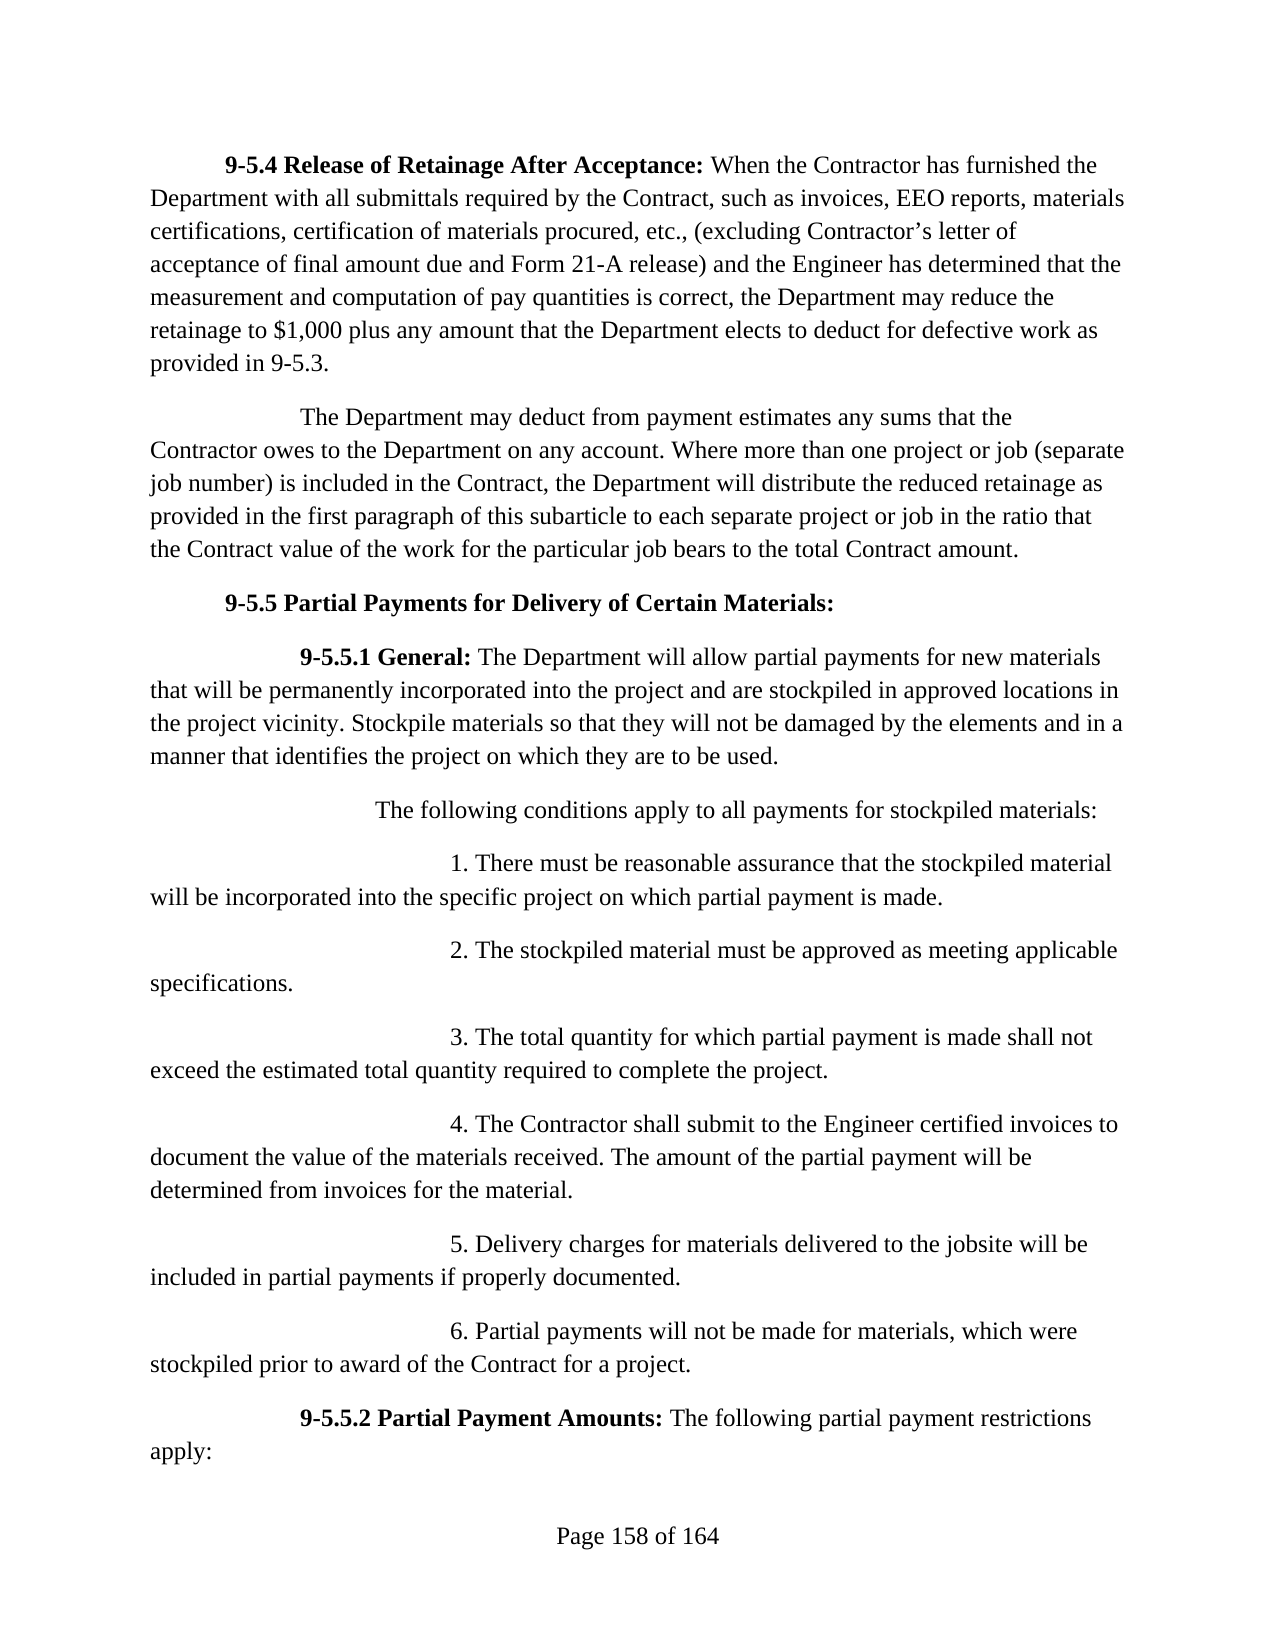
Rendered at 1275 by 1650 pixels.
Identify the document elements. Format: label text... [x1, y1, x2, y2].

text 9-5.5.1 General: The Department will allow partial payments for new materials that will be permanently incorporated into the project and are stockpiled in approved locations in the project vicinity. Stockpile materials so that they will not be damaged by the elements and in a manner that identifies the project on which they are to be used. [150, 642, 1125, 769]
text The following conditions apply to all payments for stockpiled materials: [150, 795, 1125, 823]
text The Department may deduct from payment estimates any sums that the Contractor owes to the Department on any account. Where more than one project or job (separate job number) is included in the Contract, the Department will distribute the reduced retainage as provided in the first paragraph of this subarticle to each separate project or job in the ratio that the Contract value of the work for the particular job bears to the total Contract amount. [150, 402, 1125, 563]
text 4. The Contractor shall submit to the Engineer certified invoices to document the value of the materials received. The amount of the partial payment will be determined from invoices for the material. [150, 1109, 1125, 1204]
text 9-5.5 Partial Payments for Delivery of Certain Materials: [150, 588, 1125, 617]
text 3. The total quantity for which partial payment is made shall not exceed the estimated total quantity required to complete the project. [150, 1022, 1125, 1084]
text 9-5.4 Release of Retainage After Acceptance: When the Contractor has furnished the Department with all submittals required by the Contract, such as invoices, EEO reports, materials certifications, certification of materials procured, etc., (excluding Contractor’s letter of acceptance of final amount due and Form 21-A release) and the Engineer has determined that the measurement and computation of pay quantities is correct, the Department may reduce the retainage to $1,000 plus any amount that the Department elects to deduct for defective work as provided in 9-5.3. [150, 150, 1125, 377]
text 2. The stockpiled material must be approved as meeting applicable specifications. [150, 935, 1125, 997]
text 6. Partial payments will not be made for materials, which were stockpiled prior to award of the Contract for a project. [150, 1316, 1125, 1378]
text 9-5.5.2 Partial Payment Amounts: The following partial payment restrictions apply: [150, 1403, 1125, 1464]
text 5. Delivery charges for materials delivered to the jobsite will be included in partial payments if properly documented. [150, 1229, 1125, 1291]
text 1. There must be reasonable assurance that the stockpiled material will be incorporated into the specific project on which partial payment is made. [150, 848, 1125, 910]
